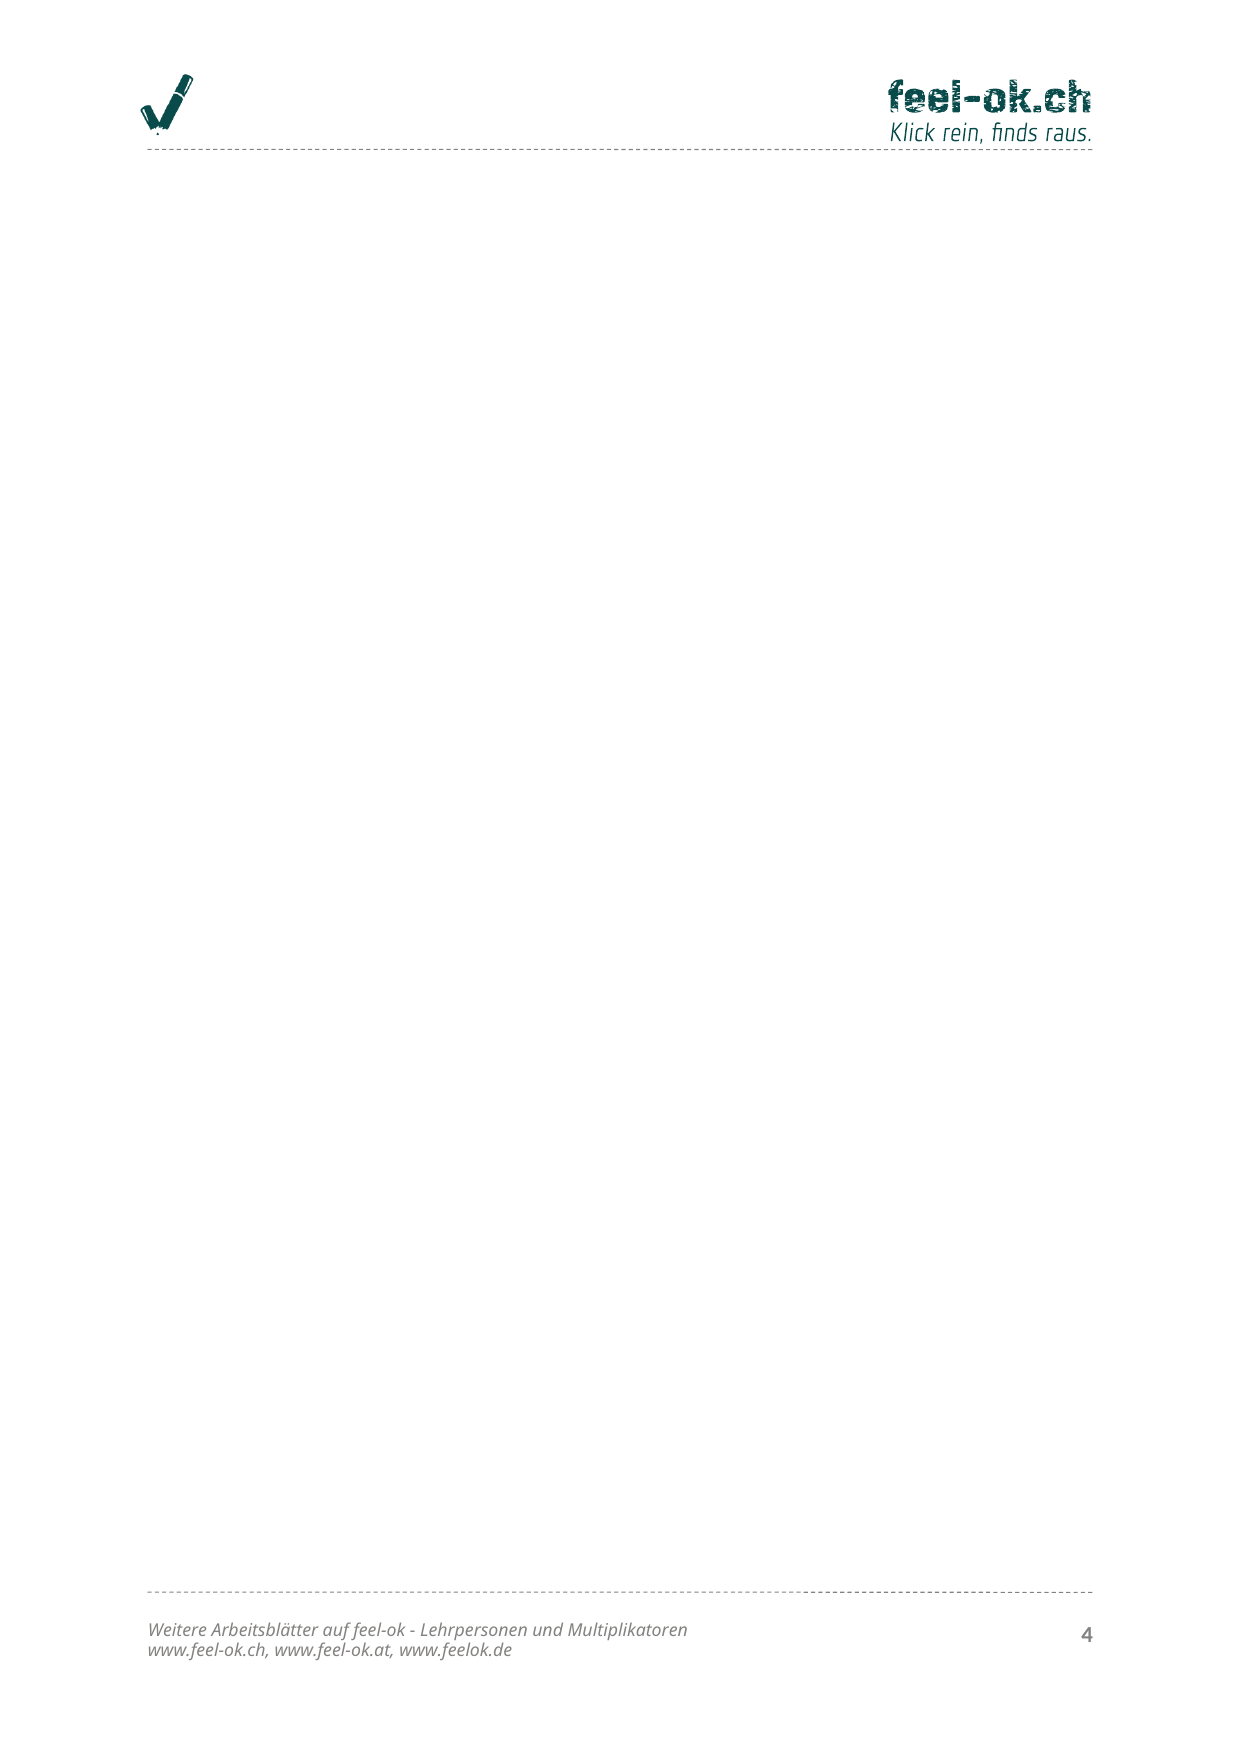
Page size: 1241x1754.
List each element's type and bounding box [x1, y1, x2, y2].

picture [138, 73, 196, 140]
